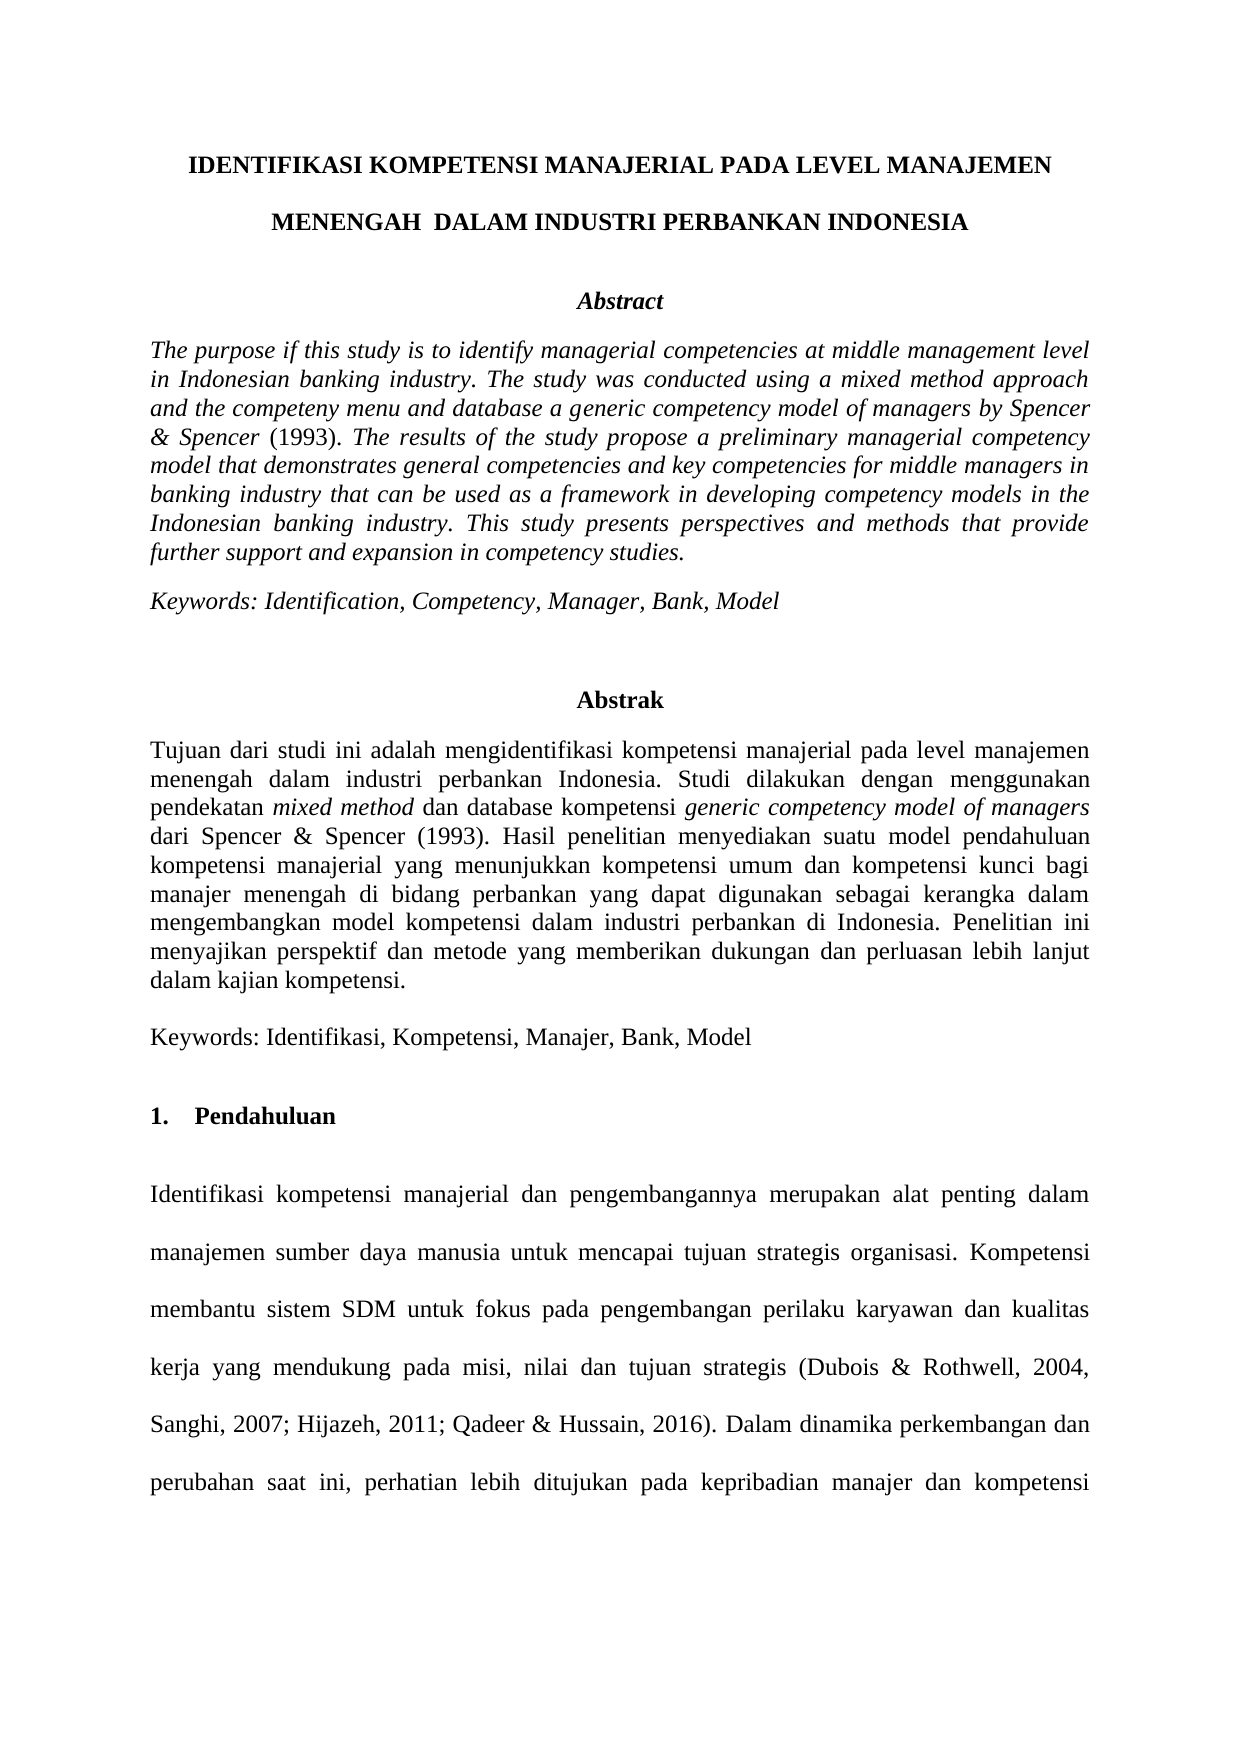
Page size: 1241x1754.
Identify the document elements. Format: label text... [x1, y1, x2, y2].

list Pendahuluan [150, 1101, 1090, 1129]
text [150, 1179, 1090, 1495]
text Keywords: Identification, Competency, Manager, Bank, Model [150, 586, 1090, 615]
text The purpose if this study is to identify managerial competencies at middle management level in Indonesian banking industry. The study was conducted using a mixed method approach and the competeny menu and database a generic competency model of managers by Spencer & Spencer (1993). The results of the study propose a preliminary managerial competency model that demonstrates general competencies and key competencies for middle managers in banking industry that can be used as a framework in developing competency models in the Indonesian banking industry. This study presents perspectives and methods that provide further support and expansion in competency studies. [150, 335, 1090, 565]
text IDENTIFIKASI KOMPETENSI MANAJERIAL PADA LEVEL MANAJEMEN MENENGAH DALAM INDUSTRI PERBANKAN INDONESIA [150, 150, 1090, 236]
text Keywords: Identifikasi, Kompetensi, Manajer, Bank, Model [150, 1022, 1090, 1051]
text Abstrak [150, 685, 1090, 714]
text Tujuan dari studi ini adalah mengidentifikasi kompetensi manajerial pada level manajemen menengah dalam industri perbankan Indonesia. Studi dilakukan dengan menggunakan pendekatan mixed method dan database kompetensi generic competency model of managers dari Spencer & Spencer (1993). Hasil penelitian menyediakan suatu model pendahuluan kompetensi manajerial yang menunjukkan kompetensi umum dan kompetensi kunci bagi manajer menengah di bidang perbankan yang dapat digunakan sebagai kerangka dalam mengembangkan model kompetensi dalam industri perbankan di Indonesia. Penelitian ini menyajikan perspektif dan metode yang memberikan dukungan dan perluasan lebih lanjut dalam kajian kompetensi. [150, 735, 1090, 994]
text Abstract [150, 286, 1090, 314]
